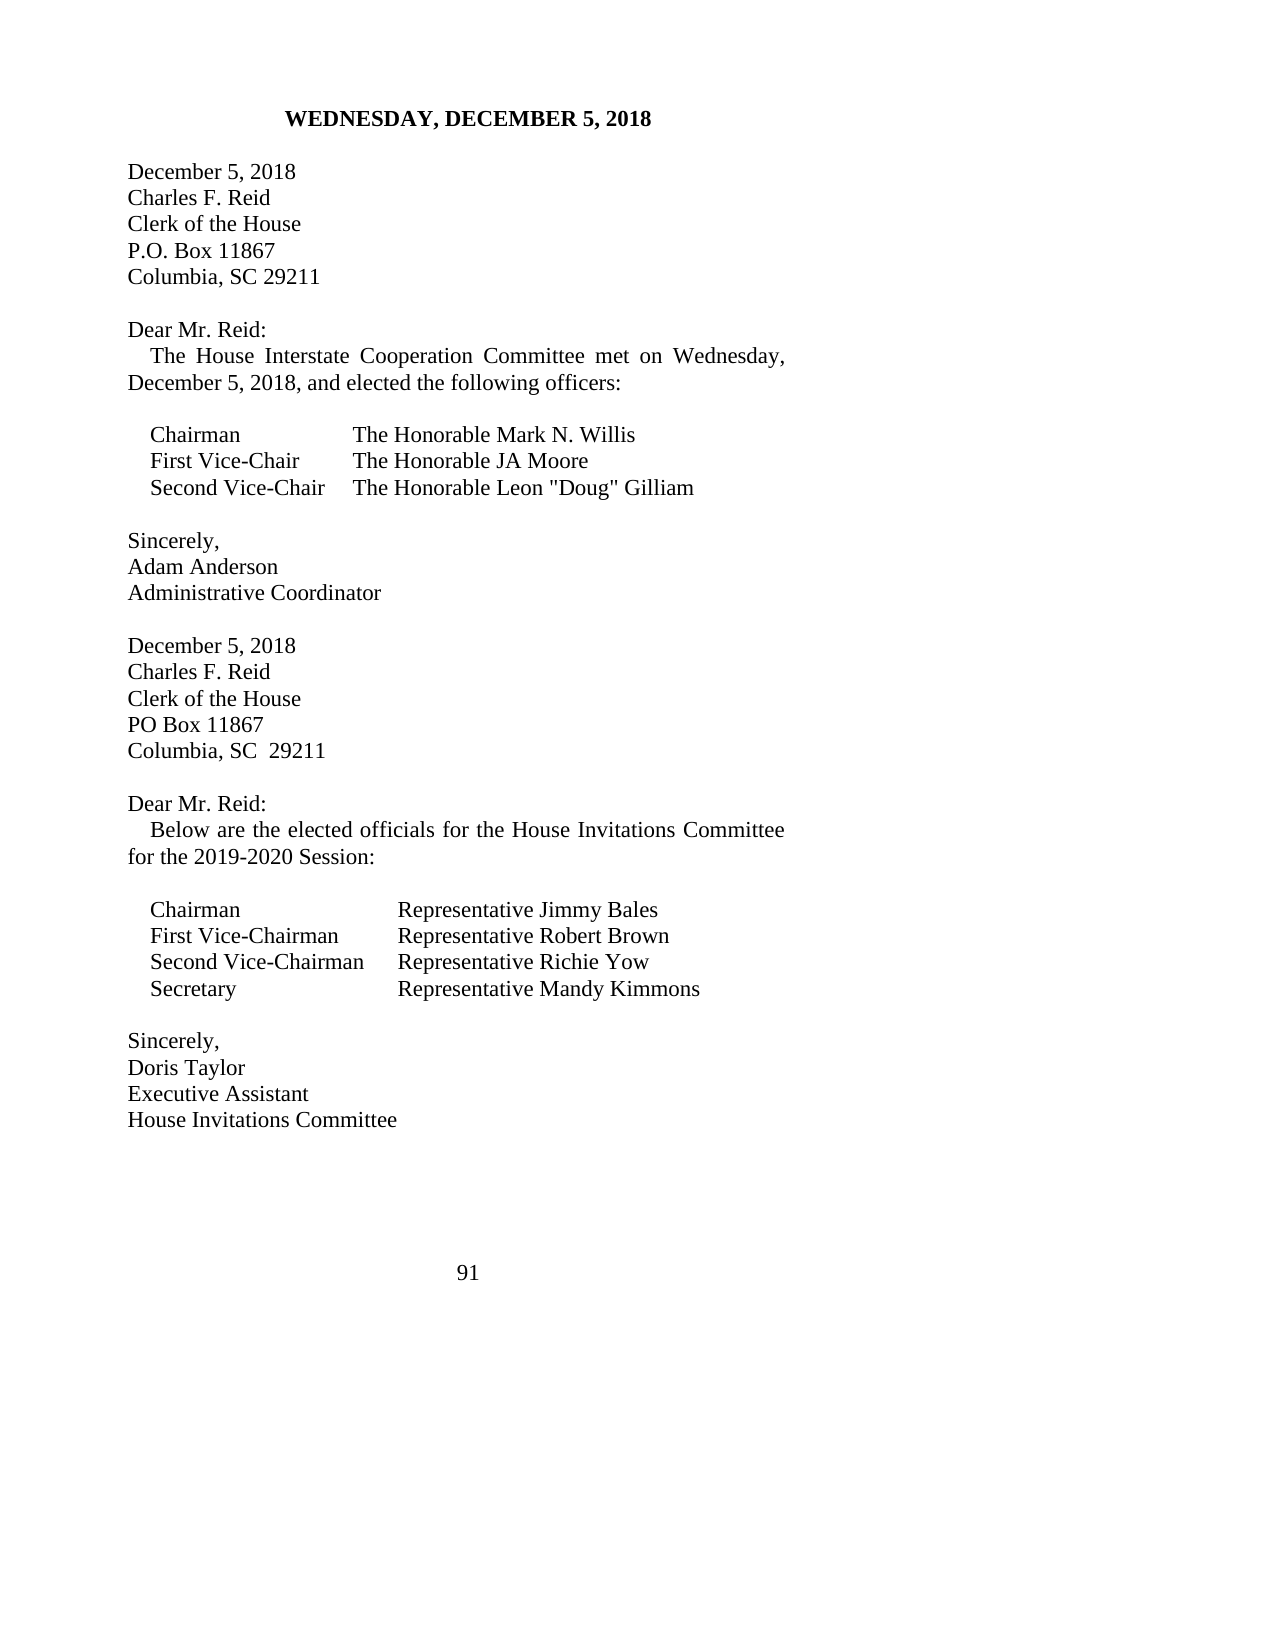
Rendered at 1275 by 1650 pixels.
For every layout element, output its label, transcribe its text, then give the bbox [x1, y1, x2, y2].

text Clerk of the House [127, 210, 786, 237]
text Secretary Representative Mandy Kimmons [127, 975, 786, 1001]
text December 5, 2018 [127, 632, 786, 658]
text First Vice-Chairman Representative Robert Brown [127, 922, 786, 948]
text Chairman Representative Jimmy Bales [127, 896, 786, 922]
text Dear Mr. Reid: [127, 316, 786, 342]
text Executive Assistant [127, 1080, 786, 1106]
text House Invitations Committee [127, 1106, 786, 1133]
text Columbia, SC 29211 [127, 263, 786, 289]
text Second Vice-Chairman Representative Richie Yow [127, 948, 786, 975]
text Second Vice-Chair The Honorable Leon "Doug" Gilliam [127, 474, 786, 500]
text Adam Anderson [127, 553, 786, 579]
text PO Box 11867 [127, 711, 786, 737]
text The House Interstate Cooperation Committee met on Wednesday, December 5, 2018, and elected the following officers: [127, 342, 786, 395]
text Administrative Coordinator [127, 579, 786, 606]
text Sincerely, [127, 527, 786, 553]
text P.O. Box 11867 [127, 237, 786, 263]
text Charles F. Reid [127, 658, 786, 685]
text Charles F. Reid [127, 184, 786, 210]
text December 5, 2018 [127, 158, 786, 184]
text Chairman The Honorable Mark N. Willis [127, 421, 786, 448]
text Sincerely, [127, 1027, 786, 1054]
text Columbia, SC 29211 [127, 737, 786, 764]
text Dear Mr. Reid: [127, 790, 786, 817]
text First Vice-Chair The Honorable JA Moore [127, 448, 786, 474]
text Below are the elected officials for the House Invitations Committee for the 2019-2020 Session: [127, 817, 786, 869]
text Doris Taylor [127, 1054, 786, 1080]
text Clerk of the House [127, 685, 786, 711]
